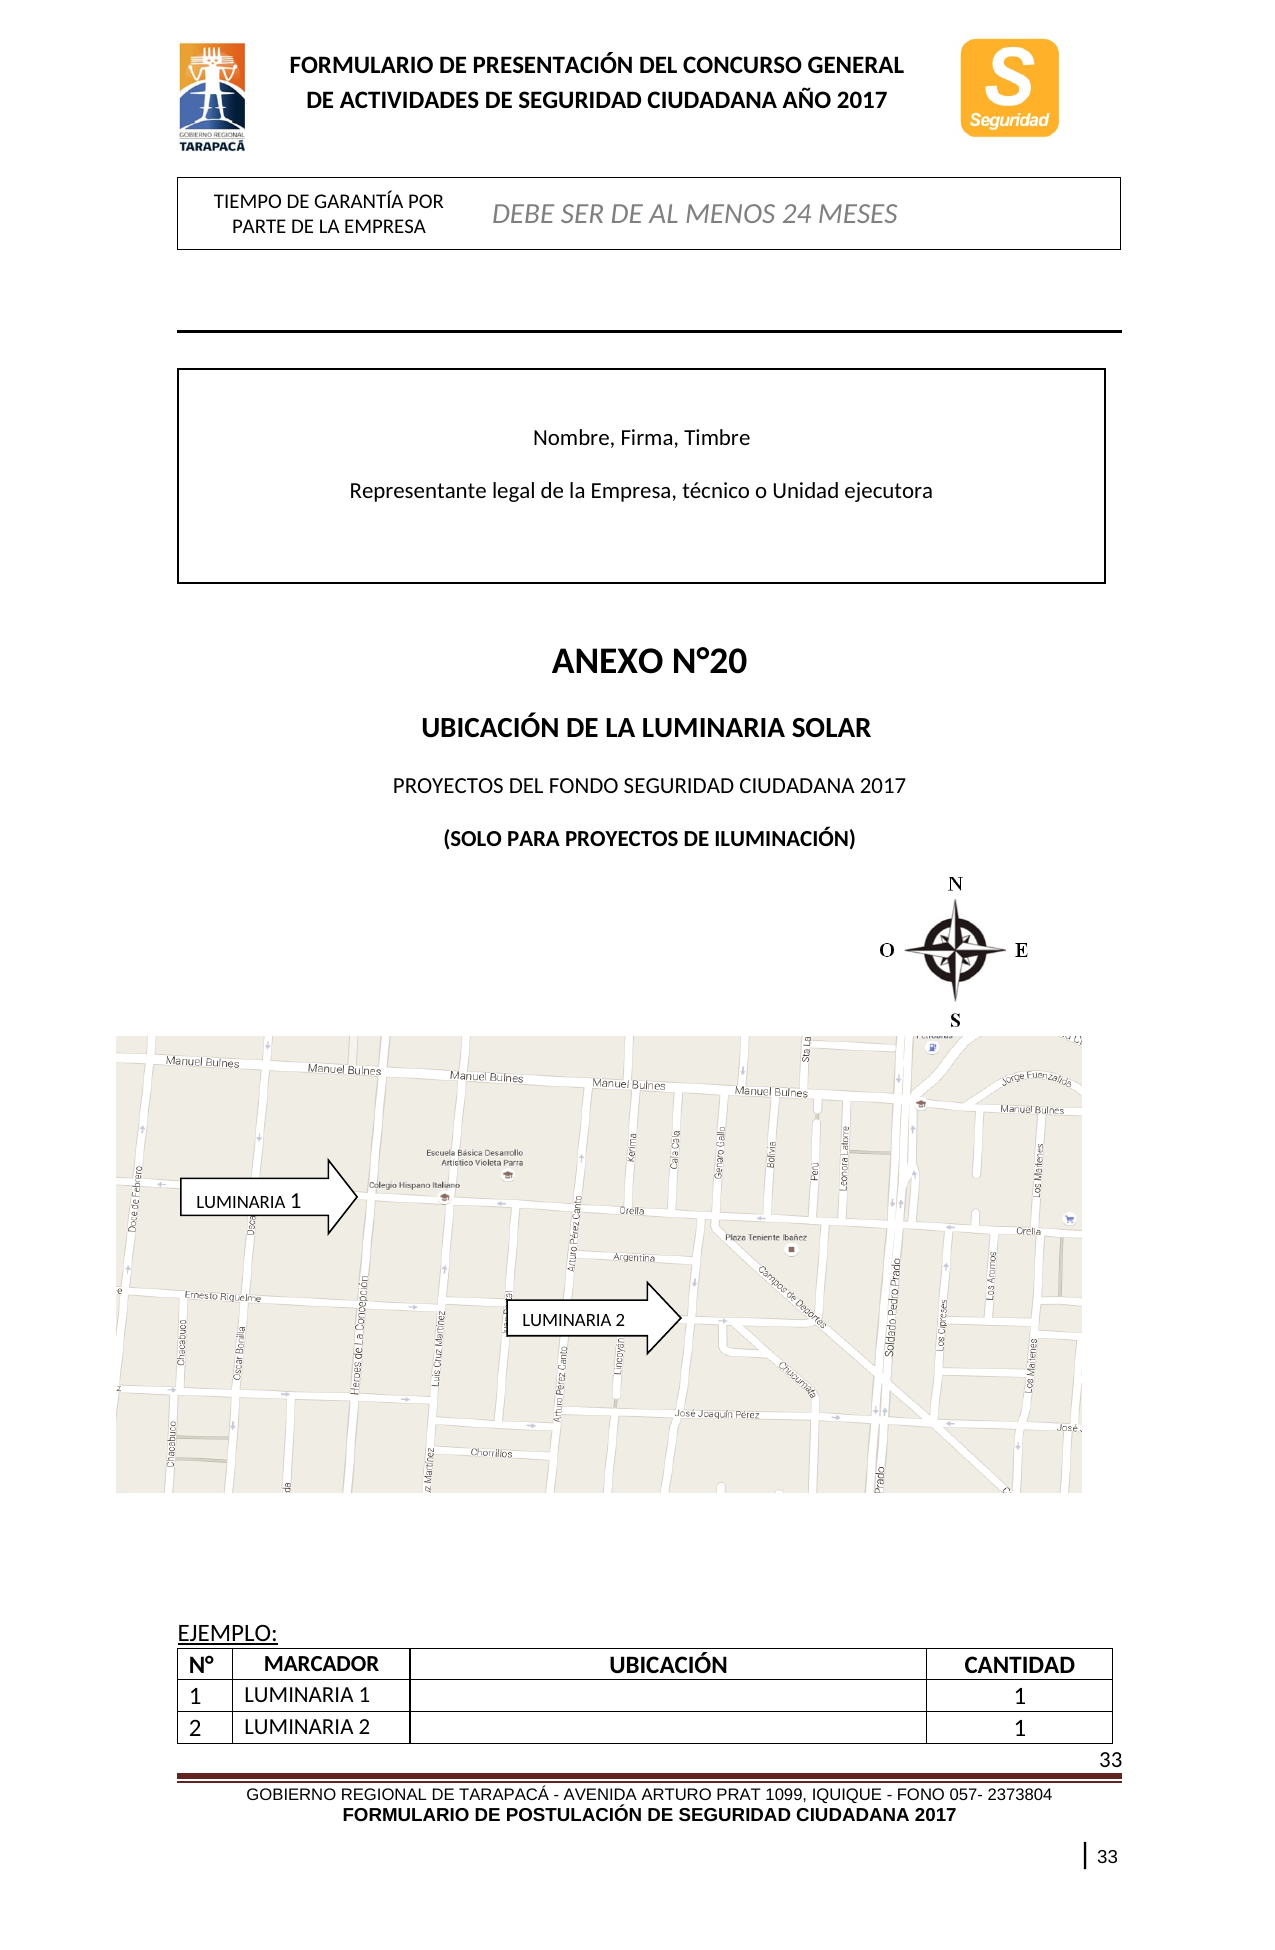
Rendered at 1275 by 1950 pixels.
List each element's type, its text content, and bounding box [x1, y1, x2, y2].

table_header N° [178, 1649, 232, 1679]
table_cell 1 [927, 1712, 1112, 1742]
table_header Nombre, Firma, Timbre Representante legal de la Empresa, técnico o Unidad ejecutora [179, 370, 1104, 582]
table_header UBICACIÓN [411, 1649, 926, 1679]
text PROYECTOS DEL FONDO SEGURIDAD CIUDADANA 2017 [177, 771, 1122, 799]
table_cell [411, 1712, 926, 1742]
text ANEXO N°20 [177, 637, 1122, 683]
table_cell TIEMPO DE GARANTÍA POR PARTE DE LA EMPRESA [178, 178, 481, 249]
picture [116, 1036, 1082, 1493]
picture [177, 41, 246, 152]
table_cell 1 [178, 1680, 232, 1711]
table_header CANTIDAD [927, 1649, 1112, 1679]
table_cell LUMINARIA 2 [233, 1712, 409, 1742]
table_cell DEBE SER DE AL MENOS 24 MESES [481, 178, 1120, 249]
table_cell LUMINARIA 1 [233, 1680, 409, 1711]
table_cell 1 [927, 1680, 1112, 1711]
text UBICACIÓN DE LA LUMINARIA SOLAR [177, 709, 1122, 745]
picture [874, 867, 1037, 1033]
table_cell [411, 1680, 926, 1711]
picture [953, 28, 1066, 145]
text (SOLO PARA PROYECTOS DE ILUMINACIÓN) [177, 824, 1122, 852]
table_header MARCADOR [233, 1649, 409, 1679]
table_cell 2 [178, 1712, 232, 1742]
text EJEMPLO: [177, 1617, 1122, 1648]
